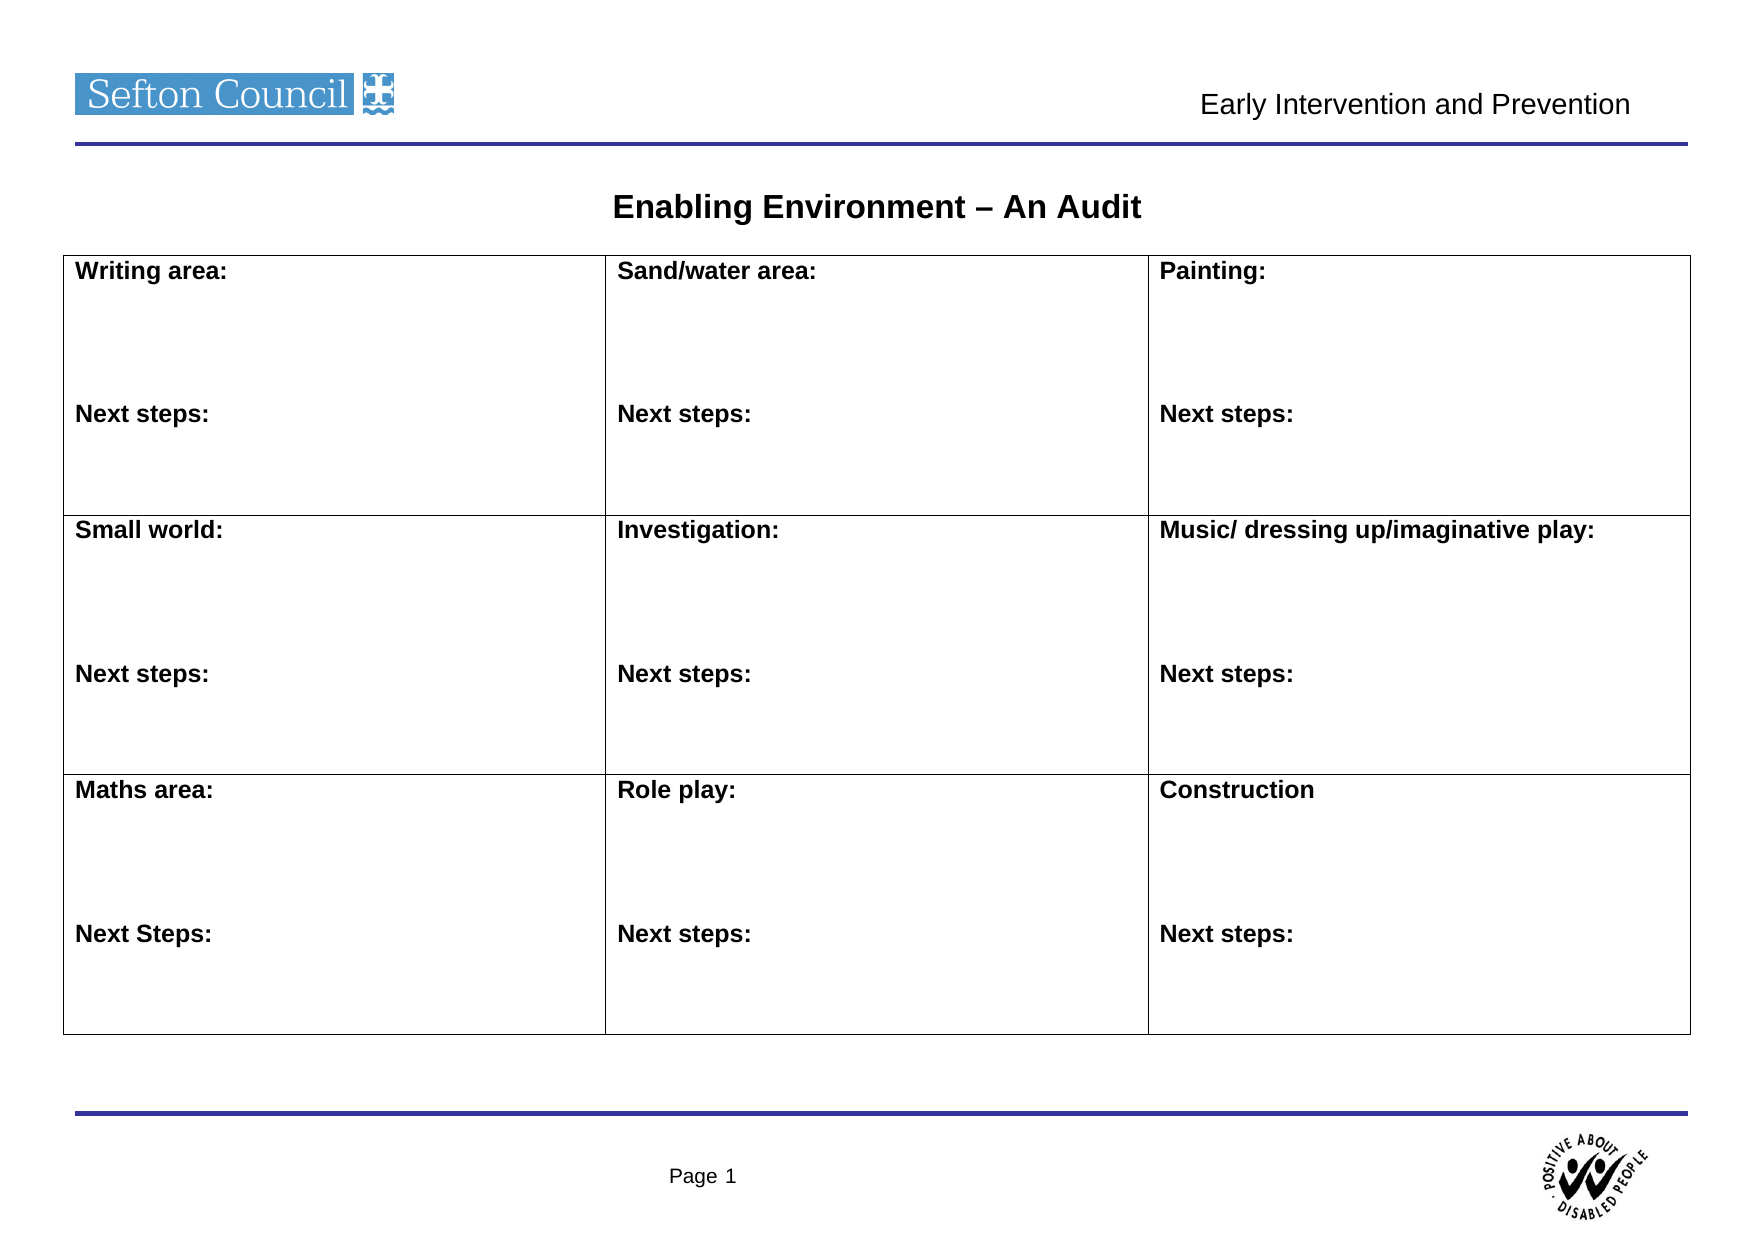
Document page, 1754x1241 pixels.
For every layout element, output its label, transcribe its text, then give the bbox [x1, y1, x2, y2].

table_cell Music/ dressing up/imaginative play: Next steps: [1149, 516, 1690, 774]
table_header Painting: Next steps: [1149, 256, 1690, 514]
table_cell Small world: Next steps: [64, 516, 605, 774]
table_cell Role play: Next steps: [606, 775, 1148, 1034]
table_cell Construction Next steps: [1149, 775, 1690, 1034]
table_header Writing area: Next steps: [64, 256, 605, 514]
picture [1538, 1130, 1651, 1222]
text Enabling Environment – An Audit [75, 187, 1679, 226]
table_cell Maths area: Next Steps: [64, 775, 605, 1034]
table_cell Investigation: Next steps: [606, 516, 1148, 774]
picture [75, 73, 394, 115]
table_header Sand/water area: Next steps: [606, 256, 1148, 514]
